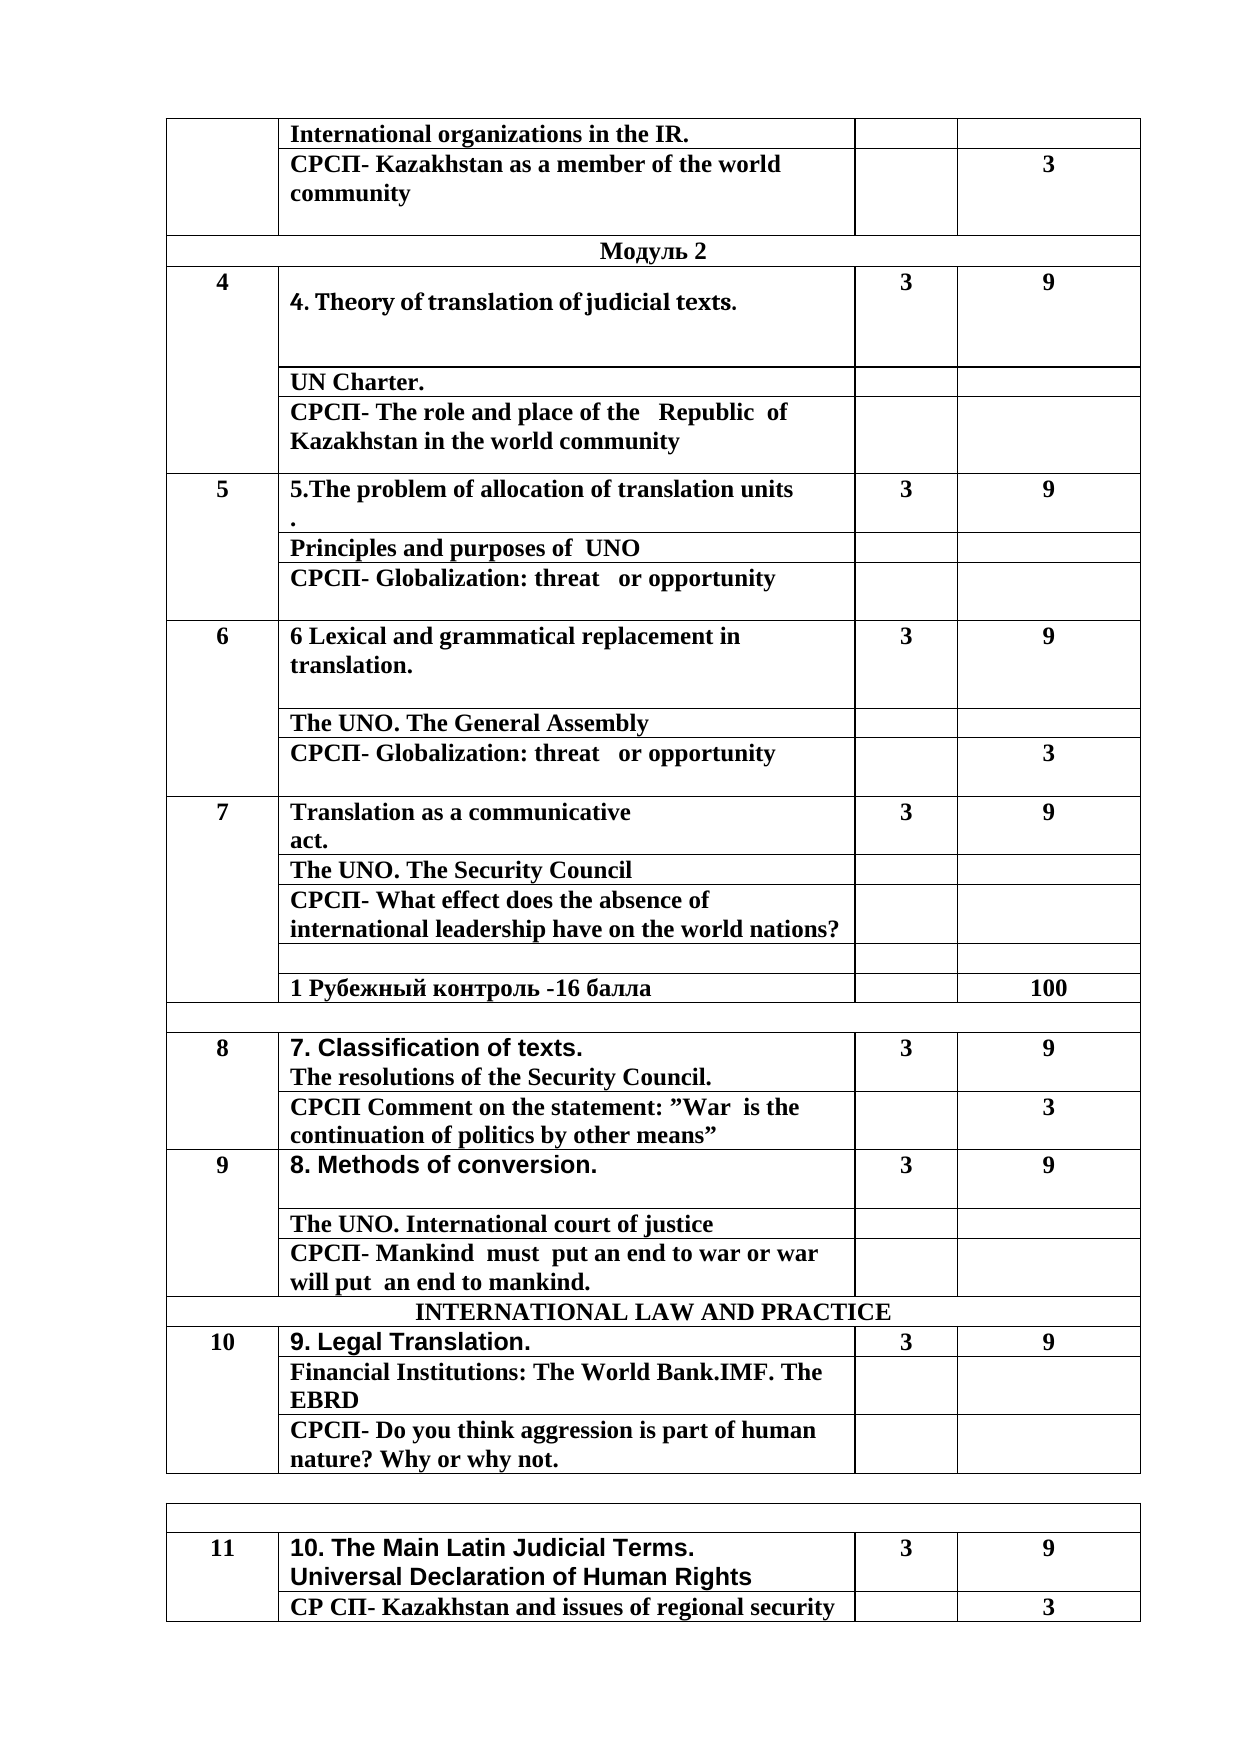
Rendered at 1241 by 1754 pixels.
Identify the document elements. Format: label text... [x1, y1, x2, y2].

table_cell 8 [167, 1033, 278, 1149]
table_cell 3 [958, 1092, 1140, 1149]
table_cell 6 [167, 621, 278, 796]
table_cell [958, 1209, 1140, 1237]
table_cell 3 [856, 267, 957, 366]
table_cell 5.The problem of allocation of translation units . [279, 474, 854, 532]
table_cell [856, 1357, 957, 1414]
table_cell [856, 855, 957, 884]
table_cell Translation as a communicative act. [279, 797, 854, 854]
table_cell 6 Lexical and grammatical replacement in translation. [279, 621, 854, 707]
table_cell СРСП- Mankind must put an end to war or war will put an end to mankind. [279, 1239, 854, 1296]
table_cell 9 [958, 1327, 1140, 1356]
table_cell 9 [958, 267, 1140, 366]
table_cell 3 [856, 1533, 957, 1591]
table_cell 10 [167, 1327, 278, 1473]
table_cell 7. Classification of texts. The resolutions of the Security Council. [279, 1033, 854, 1091]
table_cell [167, 1003, 1140, 1032]
table_cell [856, 1415, 957, 1473]
table_cell [856, 1239, 957, 1296]
table_cell 4. Theory of translation of judicial texts. [279, 267, 854, 366]
table_cell 3 [958, 1592, 1140, 1621]
table_cell [856, 119, 957, 148]
table_cell 8. Methods of conversion. [279, 1150, 854, 1208]
table_cell СРСП- The role and place of the Republic of Kazakhstan in the world community [279, 397, 854, 473]
table_cell Модуль 2 [167, 236, 1140, 266]
table_cell [856, 709, 957, 737]
table_cell 9 [958, 1533, 1140, 1591]
table_cell [958, 1357, 1140, 1414]
table_cell [279, 944, 854, 972]
table_cell UN Charter. [279, 368, 854, 396]
table_header [167, 1504, 1140, 1532]
table_cell СРСП Comment on the statement: ”War is the continuation of politics by other means” [279, 1092, 854, 1149]
table_cell [958, 855, 1140, 884]
table_cell 100 [958, 974, 1140, 1002]
table_cell [856, 885, 957, 943]
table_cell 3 [856, 797, 957, 854]
table_cell 3 [856, 1033, 957, 1091]
table_cell 9 [958, 1033, 1140, 1091]
table_cell [856, 533, 957, 562]
table_cell Principles and purposes of UNO [279, 533, 854, 562]
table_cell 1 Рубежный контроль -16 балла [279, 974, 854, 1002]
table_cell International organizations in the IR. [279, 119, 854, 148]
table_cell 7 [167, 797, 278, 1002]
table_cell 11 [167, 1533, 278, 1621]
table_cell [958, 944, 1140, 972]
table_cell [958, 1415, 1140, 1473]
table_cell The UNO. The General Assembly [279, 709, 854, 737]
table_cell [856, 1092, 957, 1149]
table_cell [856, 563, 957, 620]
table_cell 9. Legal Translation. [279, 1327, 854, 1356]
table_cell Financial Institutions: The World Bank.IMF. The EBRD [279, 1357, 854, 1414]
table_cell СРСП- Kazakhstan as a member of the world community [279, 149, 854, 235]
table_cell [856, 974, 957, 1002]
table_cell СРСП- Globalization: threat or opportunity [279, 563, 854, 620]
table_cell [856, 397, 957, 473]
table_cell [856, 149, 957, 235]
table_cell [856, 1209, 957, 1237]
table_cell 3 [958, 149, 1140, 235]
table_cell 3 [856, 1327, 957, 1356]
table_cell [856, 1592, 957, 1621]
table_cell 9 [958, 474, 1140, 532]
table_cell 3 [856, 474, 957, 532]
table_cell [958, 1239, 1140, 1296]
table_cell [958, 119, 1140, 148]
table_cell [958, 533, 1140, 562]
table_cell 5 [167, 474, 278, 620]
table_cell 3 [167, 119, 278, 235]
table_cell СРСП- Globalization: threat or opportunity [279, 738, 854, 796]
table_cell 3 [856, 1150, 957, 1208]
table_cell СРСП- What effect does the absence of international leadership have on the world nations? [279, 885, 854, 943]
table_cell 10. The Main Latin Judicial Terms. Universal Declaration of Human Rights [279, 1533, 854, 1591]
table_cell 3 [856, 621, 957, 707]
table_cell 4 [167, 267, 278, 473]
table_cell [856, 944, 957, 972]
table_cell The UNO. The Security Council [279, 855, 854, 884]
table_cell [958, 397, 1140, 473]
table_cell 9 [958, 621, 1140, 707]
table_cell The UNO. International court of justice [279, 1209, 854, 1237]
table_cell [856, 738, 957, 796]
table_cell СРСП- Do you think aggression is part of human nature? Why or why not. [279, 1415, 854, 1473]
table_cell [856, 368, 957, 396]
table_cell 3 [958, 738, 1140, 796]
table_cell 9 [958, 797, 1140, 854]
table_cell СР СП- Kazakhstan and issues of regional security [279, 1592, 854, 1621]
table_cell 9 [167, 1150, 278, 1296]
table_cell International law and practice [167, 1297, 1140, 1326]
table_cell [958, 709, 1140, 737]
table_cell [958, 885, 1140, 943]
table_cell [958, 563, 1140, 620]
table_cell 9 [958, 1150, 1140, 1208]
table_cell [958, 368, 1140, 396]
